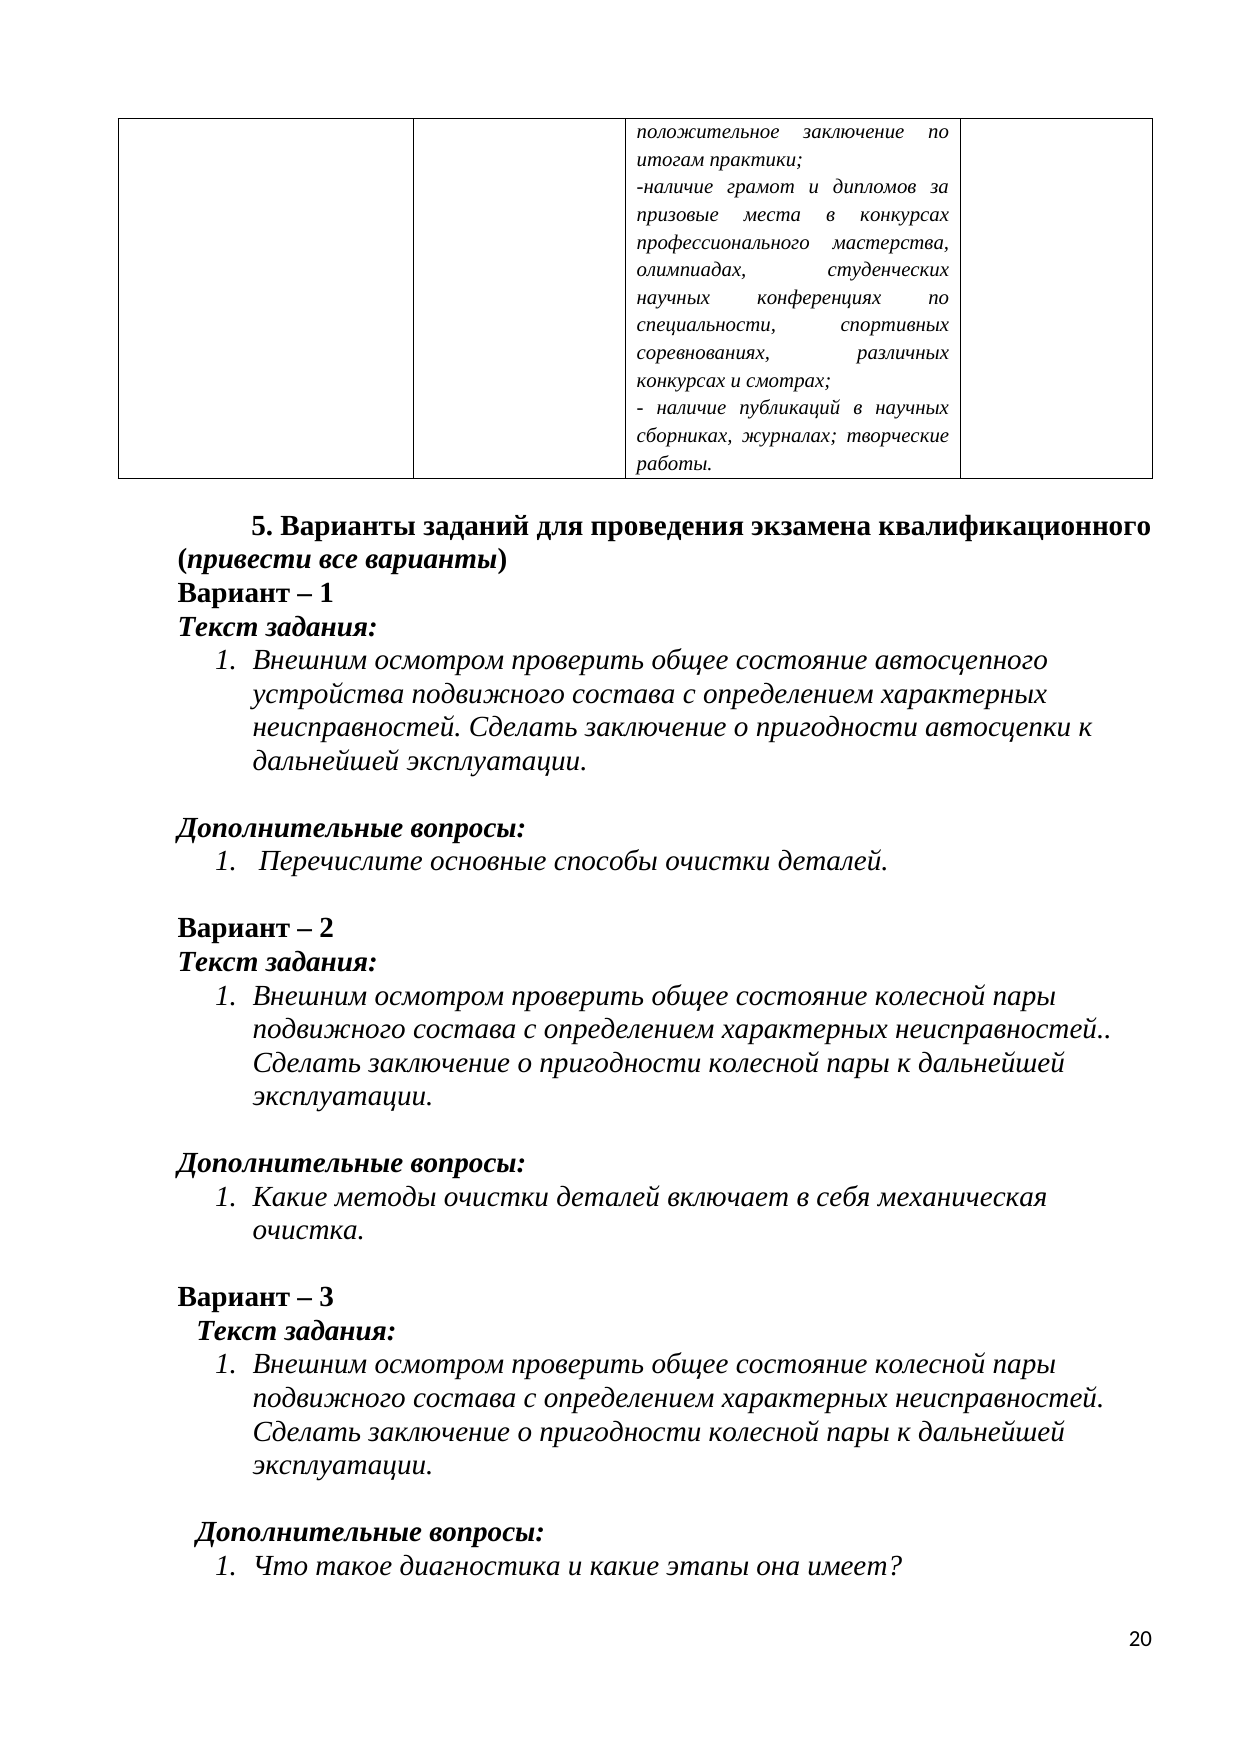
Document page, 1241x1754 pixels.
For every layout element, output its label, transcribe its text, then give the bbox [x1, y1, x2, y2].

text Вариант – 2 [177, 911, 1152, 944]
list Перечислите основные способы очистки деталей. [215, 843, 1152, 877]
text Текст задания: [177, 609, 1152, 642]
text Дополнительные вопросы: [177, 810, 1152, 843]
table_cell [626, 119, 960, 478]
list Внешним осмотром проверить общее состояние автосцепного устройства подвижного состава с определением характерных неисправностей. Сделать заключение о пригодности автосцепки к дальнейшей эксплуатации. [215, 642, 1152, 776]
list Внешним осмотром проверить общее состояние колесной пары подвижного состава с определением характерных неисправностей.. Сделать заключение о пригодности колесной пары к дальнейшей эксплуатации. [215, 978, 1152, 1112]
text Текст задания: [177, 944, 1152, 978]
list Какие методы очистки деталей включает в себя механическая очистка. [215, 1179, 1152, 1246]
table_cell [119, 119, 413, 478]
list Что такое диагностика и какие этапы она имеет? [215, 1548, 1152, 1581]
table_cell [414, 119, 625, 478]
text Вариант – 1 [177, 575, 1152, 609]
text Дополнительные вопросы: [196, 1514, 1152, 1548]
text Вариант – 3 [177, 1279, 1152, 1313]
text 5. Варианты заданий для проведения экзамена квалификационного (привести все варианты) [177, 508, 1152, 575]
text Текст задания: [196, 1313, 1152, 1347]
list Внешним осмотром проверить общее состояние колесной пары подвижного состава с определением характерных неисправностей. Сделать заключение о пригодности колесной пары к дальнейшей эксплуатации. [215, 1347, 1152, 1481]
text Дополнительные вопросы: [177, 1145, 1152, 1179]
